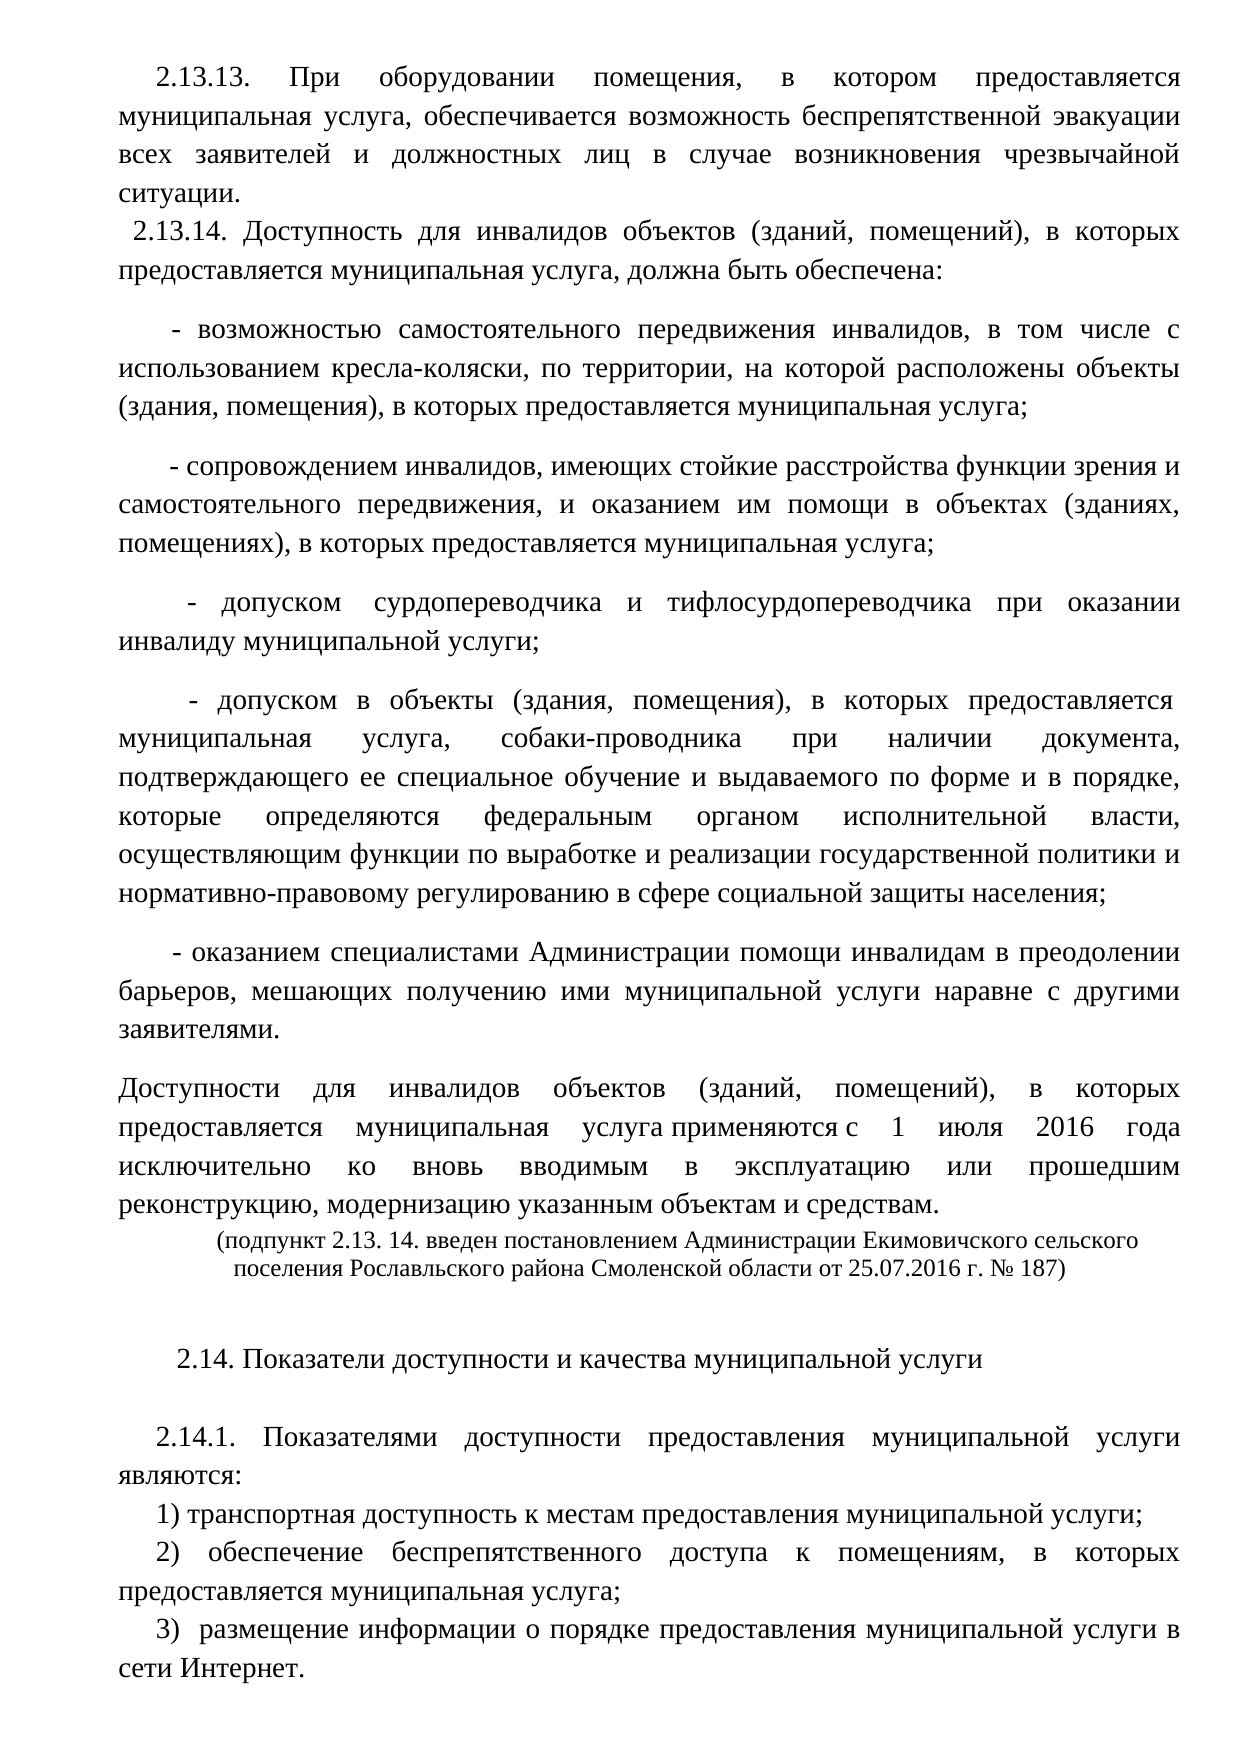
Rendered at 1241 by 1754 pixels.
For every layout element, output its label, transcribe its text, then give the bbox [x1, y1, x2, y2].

text 2.13.13. При оборудовании помещения, в котором предоставляется муниципальная услуга, обеспечивается возможность беспрепятственной эвакуации всех заявителей и должностных лиц в случае возникновения чрезвычайной ситуации. [118, 59, 1181, 208]
text - оказанием специалистами Администрации помощи инвалидам в преодолении барьеров, мешающих получению ими муниципальной услуги наравне с другими заявителями. [118, 934, 1181, 1045]
text 2.14.1. Показателями доступности предоставления муниципальной услуги являются: [118, 1419, 1181, 1491]
text 1) транспортная доступность к местам предоставления муниципальной услуги; [118, 1496, 1181, 1529]
text Доступности для инвалидов объектов (зданий, помещений), в которых предоставляется муниципальная услуга применяются с 1 июля 2016 года исключительно ко вновь вводимым в эксплуатацию или прошедшим реконструкцию, модернизацию указанным объектам и средствам. [118, 1071, 1181, 1220]
text 3) размещение информации о порядке предоставления муниципальной услуги в сети Интернет. [118, 1611, 1181, 1683]
text - возможностью самостоятельного передвижения инвалидов, в том числе с использованием кресла-коляски, по территории, на которой расположены объекты (здания, помещения), в которых предоставляется муниципальная услуга; [118, 311, 1181, 422]
text 2.13.14. Доступность для инвалидов объектов (зданий, помещений), в которых предоставляется муниципальная услуга, должна быть обеспечена: [118, 213, 1181, 285]
text 2.14. Показатели доступности и качества муниципальной услуги [118, 1342, 1181, 1375]
text (подпункт 2.13. 14. введен постановлением Администрации Екимовичского сельского поселения Рославльского района Смоленской области от 25.07.2016 г. № 187) [118, 1225, 1181, 1282]
text 2) обеспечение беспрепятственного доступа к помещениям, в которых предоставляется муниципальная услуга; [118, 1534, 1181, 1606]
text - допуском в объекты (здания, помещения), в которых предоставляется муниципальная услуга, собаки-проводника при наличии документа, подтверждающего ее специальное обучение и выдаваемого по форме и в порядке, которые определяются федеральным органом исполнительной власти, осуществляющим функции по выработке и реализации государственной политики и нормативно-правовому регулированию в сфере социальной защиты населения; [118, 682, 1181, 908]
text - допуском сурдопереводчика и тифлосурдопереводчика при оказании инвалиду муниципальной услуги; [118, 584, 1181, 656]
text - сопровождением инвалидов, имеющих стойкие расстройства функции зрения и самостоятельного передвижения, и оказанием им помощи в объектах (зданиях, помещениях), в которых предоставляется муниципальная услуга; [118, 448, 1181, 558]
